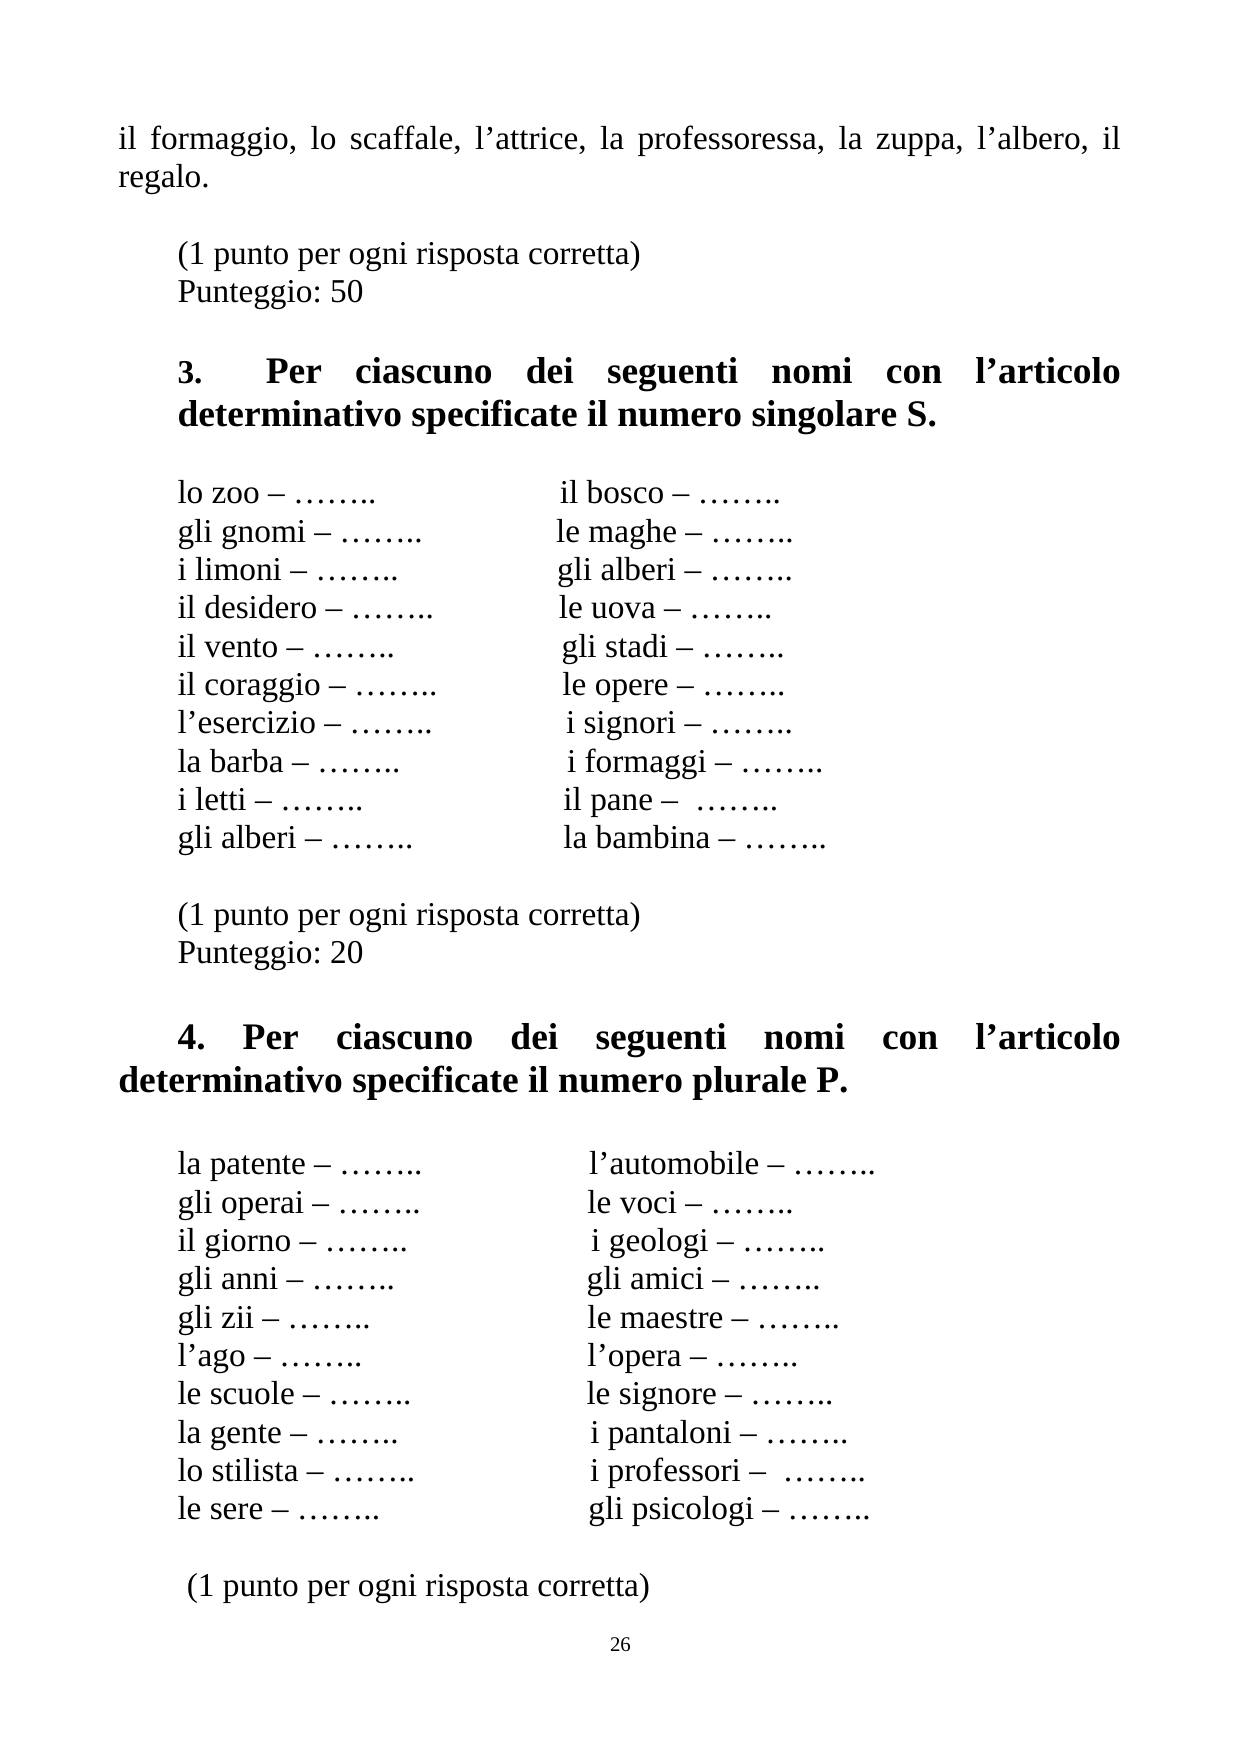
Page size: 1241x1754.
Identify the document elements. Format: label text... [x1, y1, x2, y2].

text 4. Per ciascuno dei seguenti nomi con l’articolo determinativo specificate il numero plurale P. [118, 1014, 1122, 1100]
text (1 puntо per ogni risposta corretta) [177, 1565, 1122, 1603]
text la barba – …….. i formaggi – …….. [177, 741, 1122, 779]
text la gente – …….. i pantaloni – …….. [177, 1412, 1122, 1450]
text (1 puntо per ogni risposta corretta) [177, 233, 1122, 271]
text le scuole – …….. le signore – …….. [177, 1373, 1122, 1412]
text gli alberi – …….. la bambina – …….. [177, 818, 1122, 856]
text gli zii – …….. le maestre – …….. [177, 1297, 1122, 1335]
text i limoni – …….. gli alberi – …….. [177, 549, 1122, 588]
text il coraggio – …….. le opere – …….. [177, 664, 1122, 703]
text (1 puntо per ogni risposta corretta) [177, 894, 1122, 933]
text i letti – …….. il pane – …….. [177, 779, 1122, 818]
text l’ago – …….. l’opera – …….. [177, 1335, 1122, 1373]
text Punteggio: 20 [118, 933, 1122, 971]
text la patente – …….. l’automobile – …….. [177, 1143, 1122, 1182]
text il vento – …….. gli stadi – …….. [177, 626, 1122, 664]
text le sere – …….. gli psicologi – …….. [177, 1488, 1122, 1527]
text il desidero – …….. le uova – …….. [177, 588, 1122, 626]
text gli operai – …….. le voci – …….. [177, 1182, 1122, 1220]
text gli anni – …….. gli amici – …….. [177, 1258, 1122, 1297]
text lo stilista – …….. i professori – …….. [177, 1450, 1122, 1488]
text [118, 118, 1122, 195]
list Per ciascuno dei seguenti nomi con l’articolo determinativo specificate il numero singolare S. [177, 348, 1122, 434]
text lo zoo – …….. il bosco – …….. [177, 473, 1122, 511]
text gli gnomi – …….. le maghe – …….. [177, 511, 1122, 549]
text Punteggio: 50 [177, 271, 1122, 310]
text il giorno – …….. i geologi – …….. [177, 1220, 1122, 1258]
text l’esercizio – …….. i signori – …….. [177, 703, 1122, 741]
